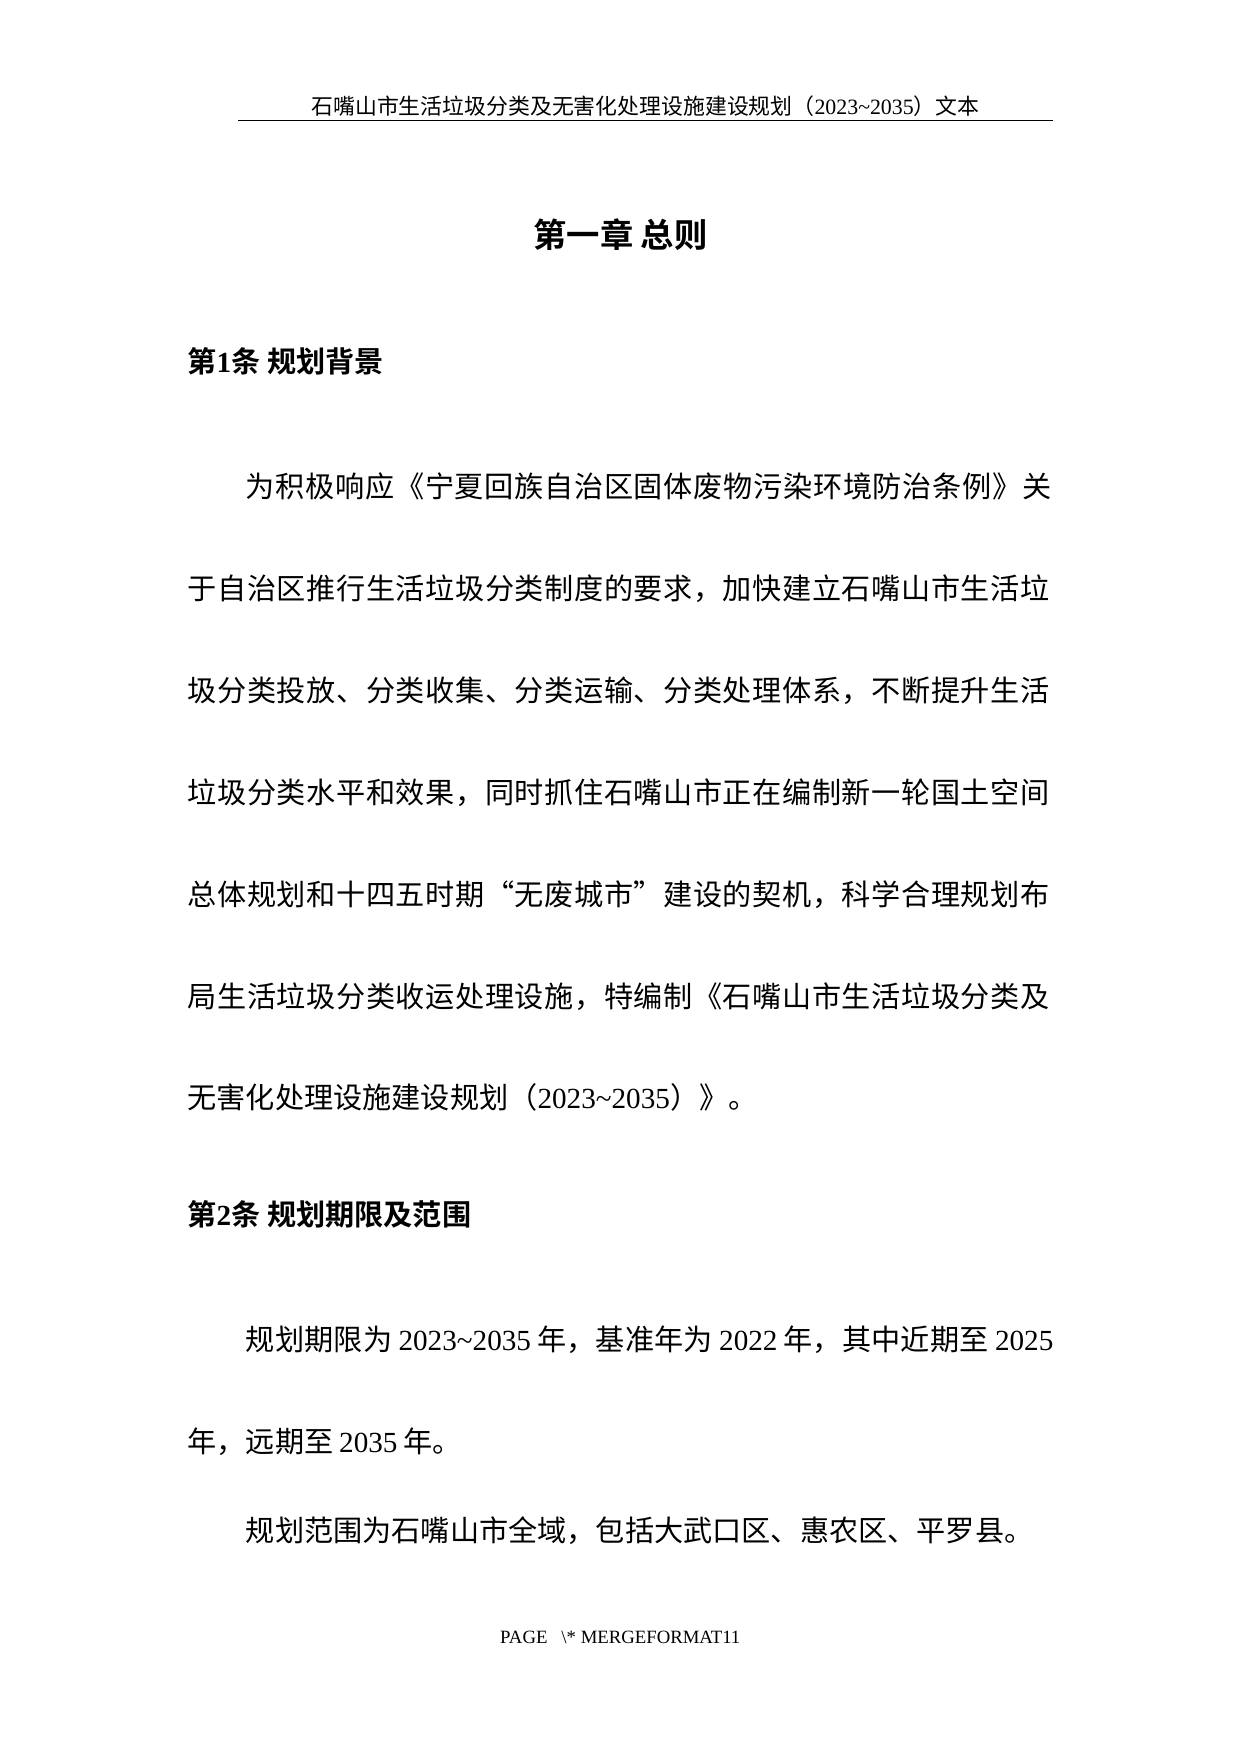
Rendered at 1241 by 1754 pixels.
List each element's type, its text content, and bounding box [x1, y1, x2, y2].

subtitle 总则 [187, 199, 1053, 267]
text 为积极响应《宁夏回族自治区固体废物污染环境防治条例》关于自治区推行生活垃圾分类制度的要求，加快建立石嘴山市生活垃圾分类投放、分类收集、分类运输、分类处理体系，不断提升生活垃圾分类水平和效果，同时抓住石嘴山市正在编制新一轮国土空间总体规划和十四五时期“无废城市”建设的契机，科学合理规划布局生活垃圾分类收运处理设施，特编制《石嘴山市生活垃圾分类及无害化处理设施建设规划（2023~2035）》。 [187, 451, 1053, 1130]
text 规划期限为2023~2035年，基准年为2022年，其中近期至2025年，远期至2035年。 [187, 1304, 1053, 1474]
subtitle 规划期限及范围 [187, 1178, 1053, 1246]
subtitle 规划背景 [187, 326, 1053, 393]
text 规划范围为石嘴山市全域，包括大武口区、惠农区、平罗县。 [187, 1495, 1053, 1563]
